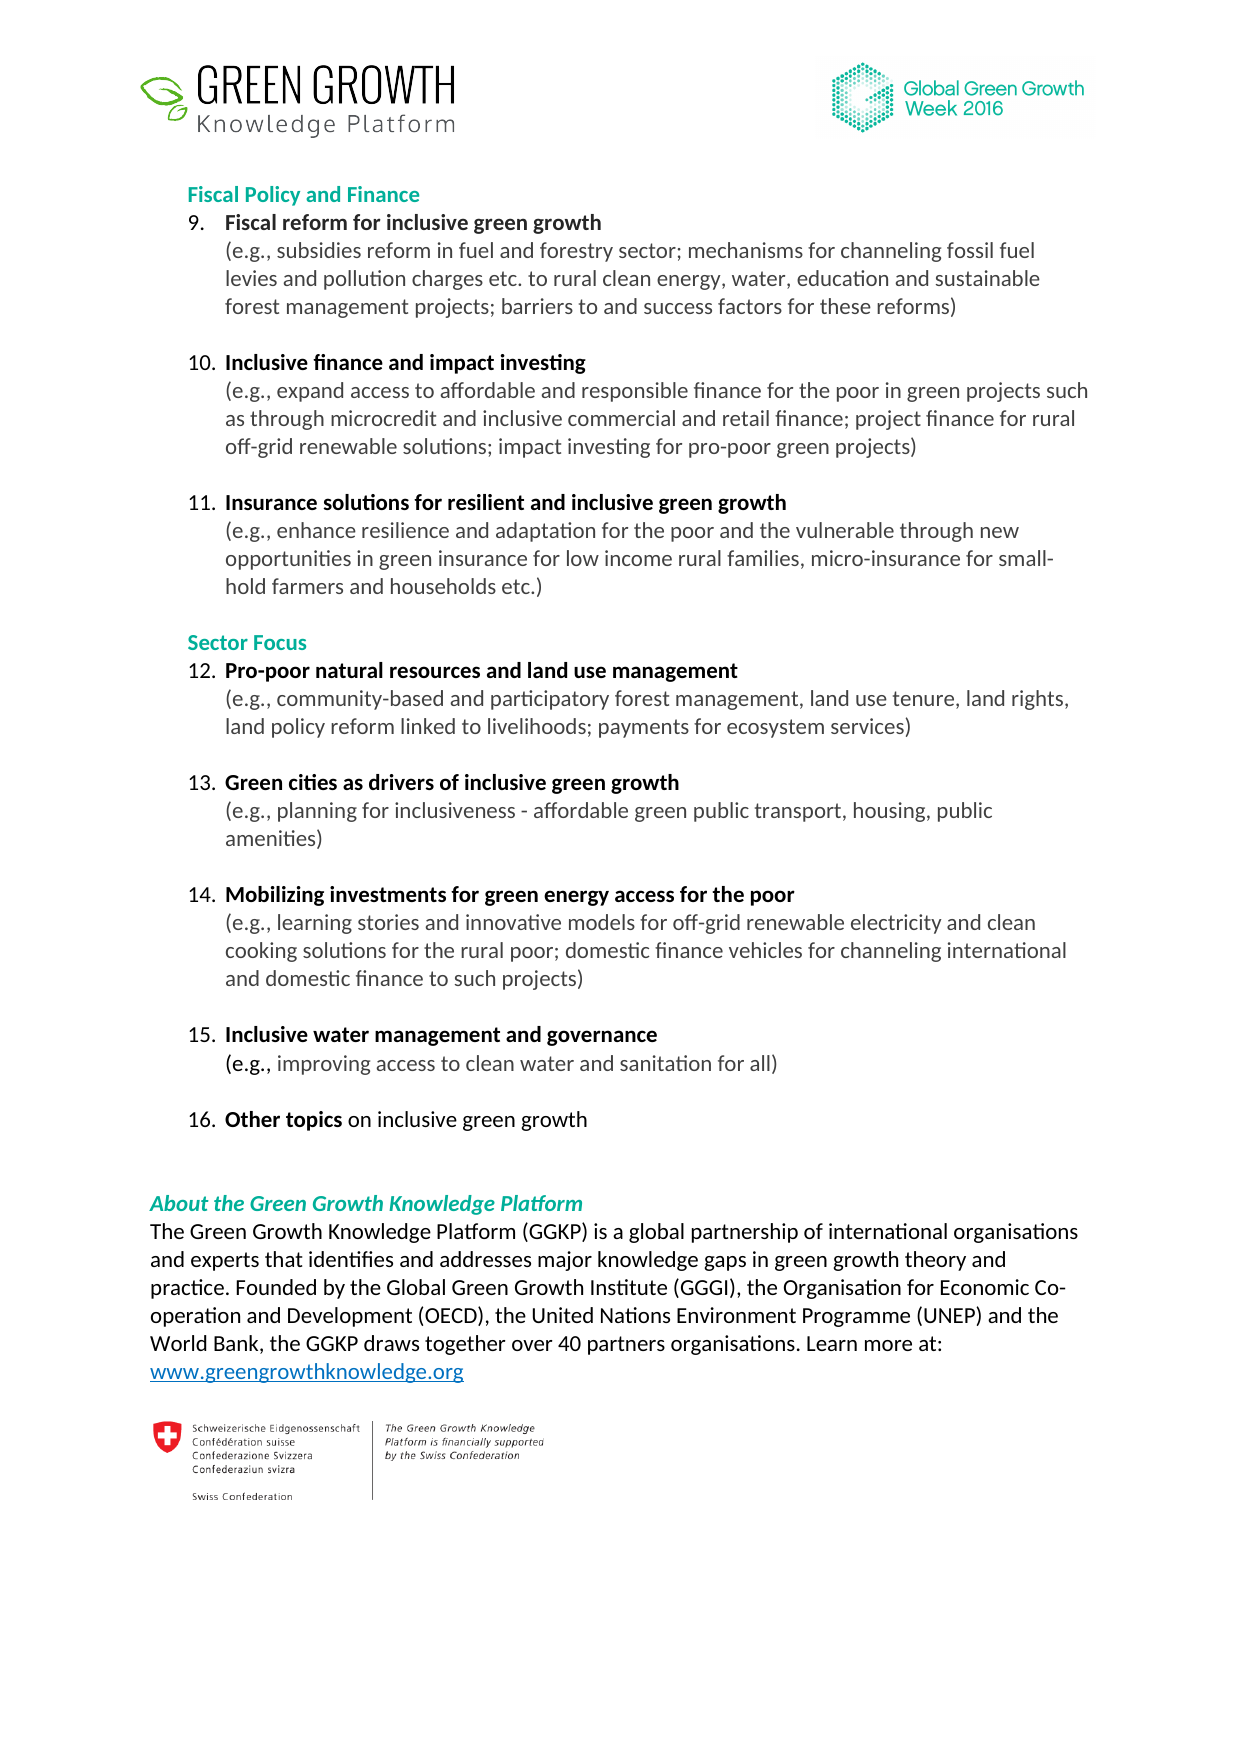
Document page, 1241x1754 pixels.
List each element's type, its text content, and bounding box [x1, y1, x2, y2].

text Fiscal Policy and Finance [150, 180, 1090, 208]
list (e.g., subsidies reform in fuel and forestry sector; mechanisms for channeling fossil fuel levies and pollution charges etc. to rural clean energy, water, education and sustainable forest management projects; barriers to and success factors for these reforms) [225, 236, 1090, 320]
list Inclusive finance and impact investing [187, 348, 1090, 376]
picture [814, 56, 1096, 139]
list Inclusive water management and governance [187, 1021, 1090, 1049]
list Insurance solutions for resilient and inclusive green growth [187, 488, 1090, 516]
text Sector Focus [150, 628, 1090, 656]
list (e.g., community-based and participatory forest management, land use tenure, land rights, land policy reform linked to livelihoods; payments for ecosystem services) [225, 684, 1090, 740]
text The Green Growth Knowledge Platform (GGKP) is a global partnership of international organisations and experts that identifies and addresses major knowledge gaps in green growth theory and practice. Founded by the Global Green Growth Institute (GGGI), the Organisation for Economic Co-operation and Development (OECD), the United Nations Environment Programme (UNEP) and the World Bank, the GGKP draws together over 40 partners organisations. Learn more at: www.greengrowthknowledge.org [150, 1217, 1090, 1385]
list Fiscal reform for inclusive green growth [187, 208, 1090, 236]
list (e.g., enhance resilience and adaptation for the poor and the vulnerable through new opportunities in green insurance for low income rural families, micro-insurance for small-hold farmers and households etc.) [225, 516, 1090, 600]
list Other topics on inclusive green growth [187, 1105, 1090, 1133]
list Pro-poor natural resources and land use management [187, 656, 1090, 684]
list (e.g., planning for inclusiveness - affordable green public transport, housing, public amenities) [225, 796, 1090, 852]
picture [153, 1421, 544, 1500]
list Mobilizing investments for green energy access for the poor [187, 881, 1090, 908]
picture [138, 60, 460, 139]
text About the Green Growth Knowledge Platform [150, 1189, 1090, 1217]
list Green cities as drivers of inclusive green growth [187, 768, 1090, 796]
list (e.g., learning stories and innovative models for off-grid renewable electricity and clean cooking solutions for the rural poor; domestic finance vehicles for channeling international and domestic finance to such projects) [225, 908, 1090, 993]
list (e.g., improving access to clean water and sanitation for all) [225, 1049, 1090, 1077]
list (e.g., expand access to affordable and responsible finance for the poor in green projects such as through microcredit and inclusive commercial and retail finance; project finance for rural off-grid renewable solutions; impact investing for pro-poor green projects) [225, 376, 1090, 460]
